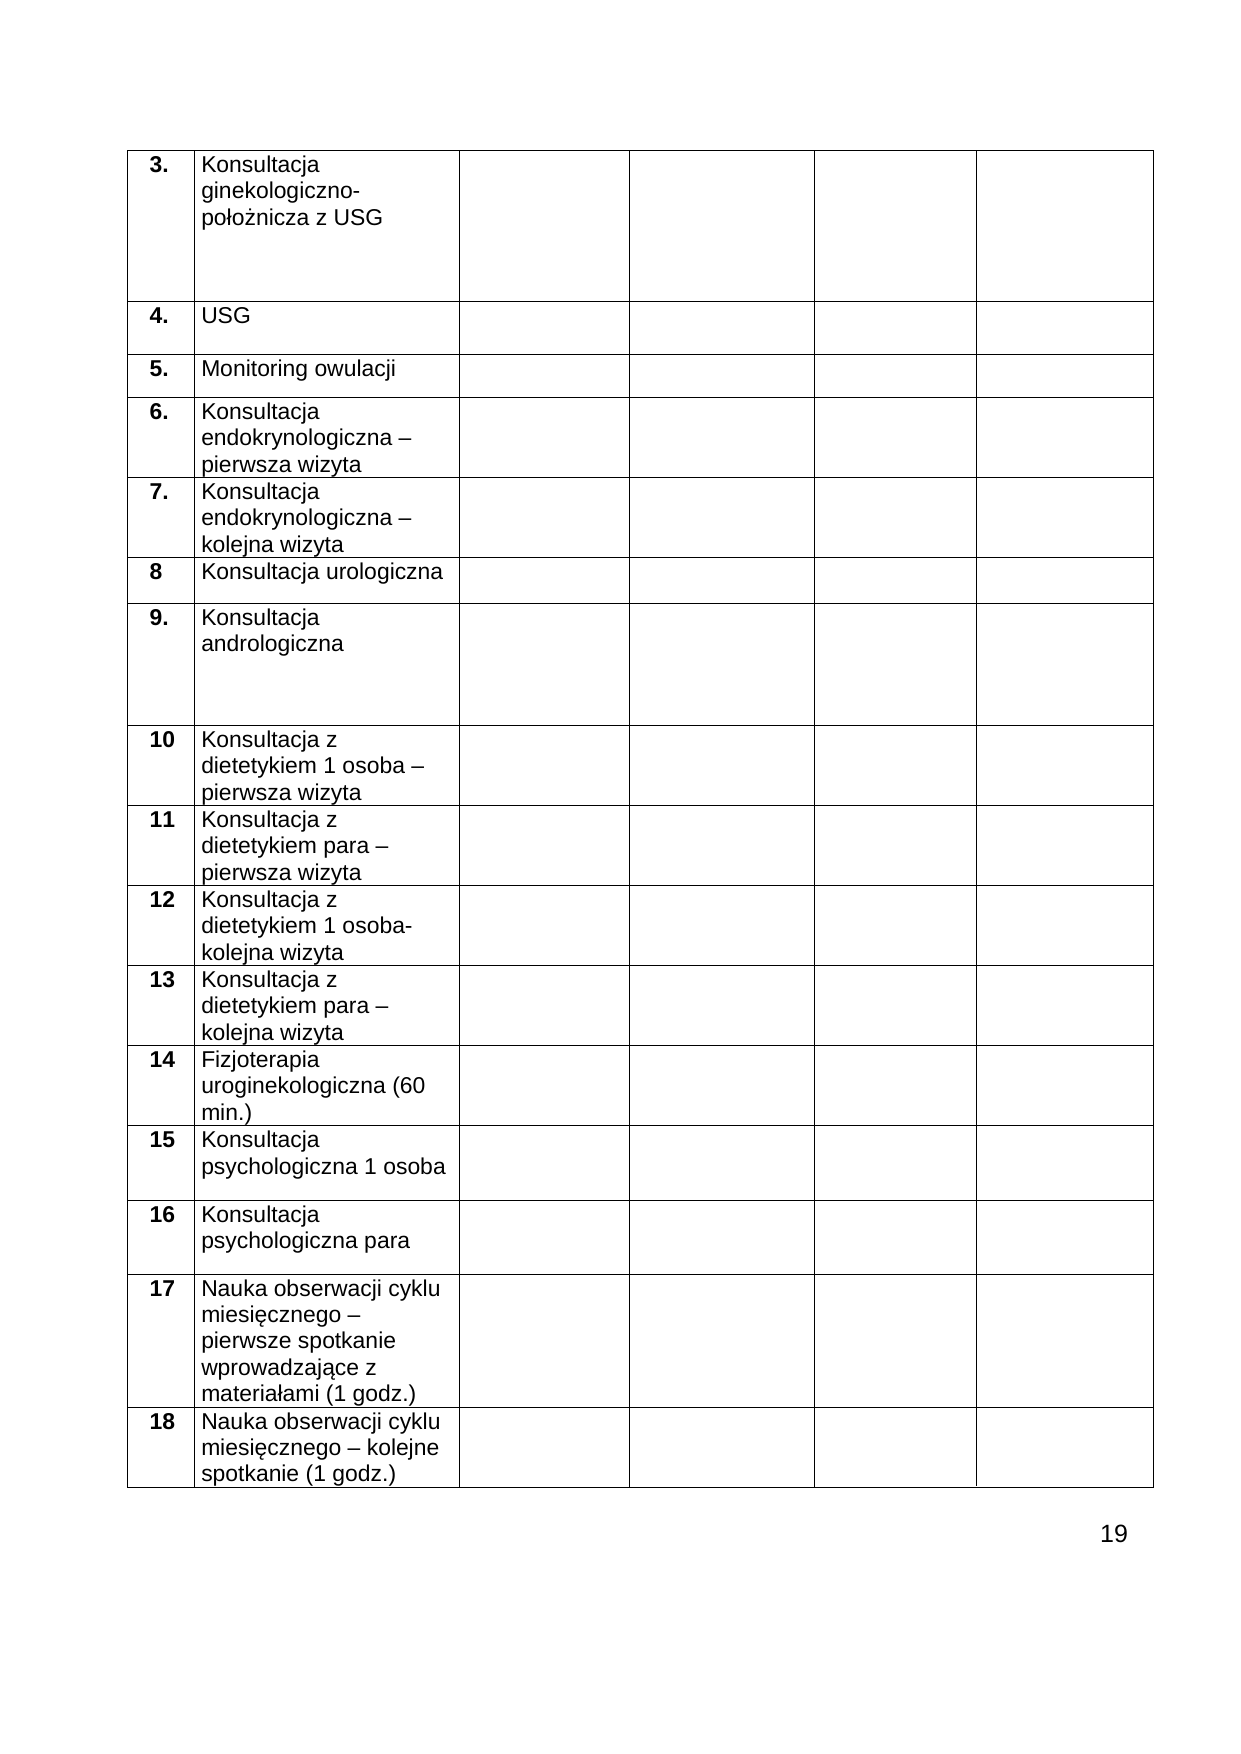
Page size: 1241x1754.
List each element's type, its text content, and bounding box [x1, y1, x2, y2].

table_cell [815, 1046, 976, 1125]
table_cell Fizjoterapia uroginekologiczna (60 min.) [195, 1046, 459, 1125]
table_cell [460, 886, 629, 965]
table_cell USG [195, 302, 459, 354]
table_cell [630, 355, 814, 397]
table_cell 14 [128, 1046, 194, 1125]
table_cell [977, 966, 1153, 1045]
table_cell [460, 966, 629, 1045]
table_cell [460, 806, 629, 885]
table_cell [815, 1408, 976, 1487]
table_cell [815, 726, 976, 805]
table_cell 12 [128, 886, 194, 965]
table_cell 13 [128, 966, 194, 1045]
table_cell [977, 886, 1153, 965]
table_cell Konsultacja z dietetykiem 1 osoba- kolejna wizyta [195, 886, 459, 965]
table_cell [460, 1408, 629, 1487]
table_cell [815, 1201, 976, 1274]
table_cell [815, 886, 976, 965]
table_cell [977, 1275, 1153, 1407]
table_cell [815, 355, 976, 397]
table_cell Konsultacja ginekologiczno-położnicza z USG [195, 151, 459, 301]
table_cell [460, 726, 629, 805]
table_cell Monitoring owulacji [195, 355, 459, 397]
table_cell [977, 558, 1153, 603]
table_cell Nauka obserwacji cyklu miesięcznego – pierwsze spotkanie wprowadzające z materiałami (1 godz.) [195, 1275, 459, 1407]
table_cell [460, 1126, 629, 1199]
table_cell 16 [128, 1201, 194, 1274]
table_cell [977, 478, 1153, 557]
table_cell Konsultacja z dietetykiem 1 osoba – pierwsza wizyta [195, 726, 459, 805]
table_cell Konsultacja andrologiczna [195, 604, 459, 725]
table_cell [630, 726, 814, 805]
table_cell [630, 478, 814, 557]
table_cell [815, 302, 976, 354]
table_cell [977, 604, 1153, 725]
table_cell Konsultacja endokrynologiczna – pierwsza wizyta [195, 398, 459, 477]
table_cell [630, 1275, 814, 1407]
table_cell 9. [128, 604, 194, 725]
table_cell Konsultacja endokrynologiczna – kolejna wizyta [195, 478, 459, 557]
table_cell [460, 151, 629, 301]
table_cell [815, 558, 976, 603]
table_cell [977, 355, 1153, 397]
table_cell [460, 355, 629, 397]
table_cell [630, 806, 814, 885]
table_cell [460, 478, 629, 557]
table_cell [815, 1275, 976, 1407]
table_cell [460, 604, 629, 725]
table_cell [977, 726, 1153, 805]
table_cell [977, 398, 1153, 477]
table_cell [977, 1201, 1153, 1274]
table_cell [815, 478, 976, 557]
table_cell [630, 151, 814, 301]
table_cell [460, 1275, 629, 1407]
table_cell [630, 1408, 814, 1487]
table_cell [815, 806, 976, 885]
table_cell 4. [128, 302, 194, 354]
table_cell [630, 604, 814, 725]
table_cell [976, 1408, 1153, 1487]
table_cell Nauka obserwacji cyklu miesięcznego – kolejne spotkanie (1 godz.) [195, 1408, 459, 1487]
table_cell 18 [128, 1408, 194, 1487]
table_cell [815, 966, 976, 1045]
table_cell Konsultacja psychologiczna 1 osoba [195, 1126, 459, 1199]
table_cell Konsultacja z dietetykiem para – kolejna wizyta [195, 966, 459, 1045]
table_cell Konsultacja urologiczna [195, 558, 459, 603]
table_cell [977, 1046, 1153, 1125]
table_cell [460, 1201, 629, 1274]
table_cell [630, 1201, 814, 1274]
table_cell [977, 806, 1153, 885]
table_cell [815, 398, 976, 477]
table_cell Konsultacja psychologiczna para [195, 1201, 459, 1274]
table_cell 5. [128, 355, 194, 397]
table_cell [630, 302, 814, 354]
table_cell [977, 1126, 1153, 1199]
table_cell 7. [128, 478, 194, 557]
table_cell [630, 398, 814, 477]
table_cell Konsultacja z dietetykiem para – pierwsza wizyta [195, 806, 459, 885]
table_cell 17 [128, 1275, 194, 1407]
table_cell [460, 558, 629, 603]
table_cell 3. [128, 151, 194, 301]
table_cell [630, 966, 814, 1045]
table_cell 6. [128, 398, 194, 477]
table_cell 15 [128, 1126, 194, 1199]
table_cell [460, 302, 629, 354]
table_cell [460, 398, 629, 477]
table_cell [630, 1046, 814, 1125]
table_cell [630, 1126, 814, 1199]
table_cell 11 [128, 806, 194, 885]
table_cell [815, 1126, 976, 1199]
table_cell [977, 302, 1153, 354]
table_cell [630, 886, 814, 965]
table_cell [630, 558, 814, 603]
table_cell [977, 151, 1153, 301]
table_cell [815, 151, 976, 301]
table_cell [815, 604, 976, 725]
table_cell [460, 1046, 629, 1125]
table_cell 8 [128, 558, 194, 603]
table_cell 10 [128, 726, 194, 805]
